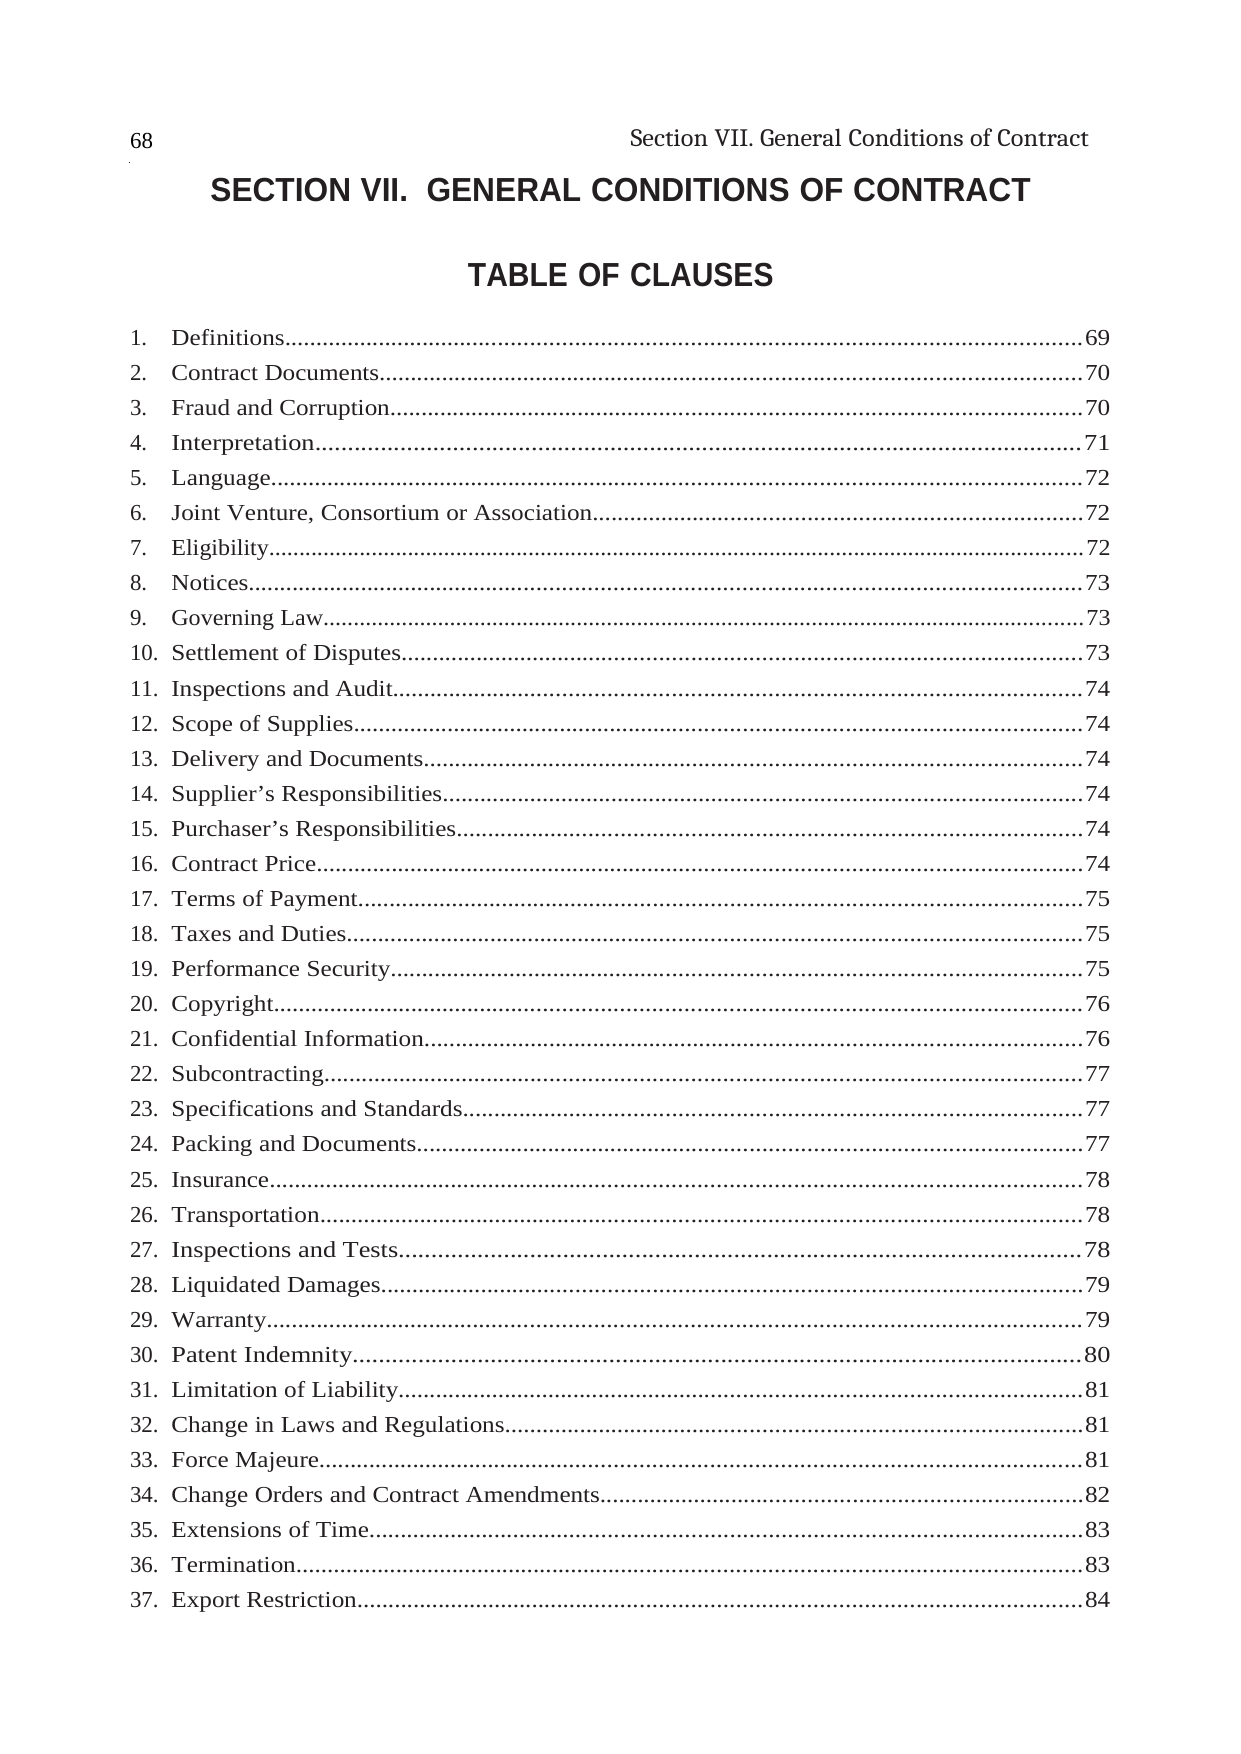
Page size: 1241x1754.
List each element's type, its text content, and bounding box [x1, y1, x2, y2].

list Confidential Information 76 [130, 1025, 1123, 1052]
list Packing and Documents 77 [130, 1131, 1123, 1157]
list Interpretation 71 [130, 429, 1123, 455]
text SECTION VII. GENERAL CONDITIONS OF CONTRACT [144, 171, 1097, 209]
list Force Majeure 81 [130, 1446, 1123, 1472]
list Copyright 76 [130, 990, 1123, 1017]
list Change in Laws and Regulations 81 [130, 1411, 1123, 1437]
list Eligibility 72 [130, 534, 1123, 561]
list Definitions 69 [130, 324, 1123, 350]
list Delivery and Documents 74 [130, 745, 1123, 771]
list Termination 83 [130, 1551, 1123, 1578]
list Change Orders and Contract Amendments 82 [130, 1481, 1123, 1508]
list Contract Documents 70 [130, 359, 1123, 385]
list Specifications and Standards 77 [130, 1095, 1123, 1122]
text TABLE OF CLAUSES [275, 256, 966, 294]
list Contract Price 74 [130, 850, 1123, 876]
list Purchaser’s Responsibilities 74 [130, 815, 1123, 841]
list Terms of Payment 75 [130, 885, 1123, 911]
list Warranty 79 [130, 1306, 1123, 1332]
list Limitation of Liability 81 [130, 1376, 1123, 1402]
list Language 72 [130, 464, 1123, 490]
list Supplier’s Responsibilities 74 [130, 780, 1123, 806]
list Fraud and Corruption 70 [130, 394, 1123, 420]
list Settlement of Disputes 73 [130, 639, 1123, 666]
list Joint Venture, Consortium or Association 72 [130, 499, 1123, 526]
list Extensions of Time 83 [130, 1516, 1123, 1543]
list Export Restriction 84 [130, 1586, 1123, 1613]
list Scope of Supplies 74 [130, 709, 1123, 736]
list Governing Law 73 [130, 604, 1123, 631]
list Inspections and Tests 78 [130, 1236, 1123, 1262]
list Taxes and Duties 75 [130, 920, 1123, 946]
list Liquidated Damages 79 [130, 1271, 1123, 1297]
list Notices 73 [130, 569, 1123, 596]
list Insurance 78 [130, 1166, 1123, 1192]
list Performance Security 75 [130, 955, 1123, 981]
list Transportation 78 [130, 1201, 1123, 1227]
list Subcontracting 77 [130, 1060, 1123, 1087]
list Inspections and Audit 74 [130, 674, 1123, 701]
list Patent Indemnity 80 [130, 1341, 1123, 1367]
